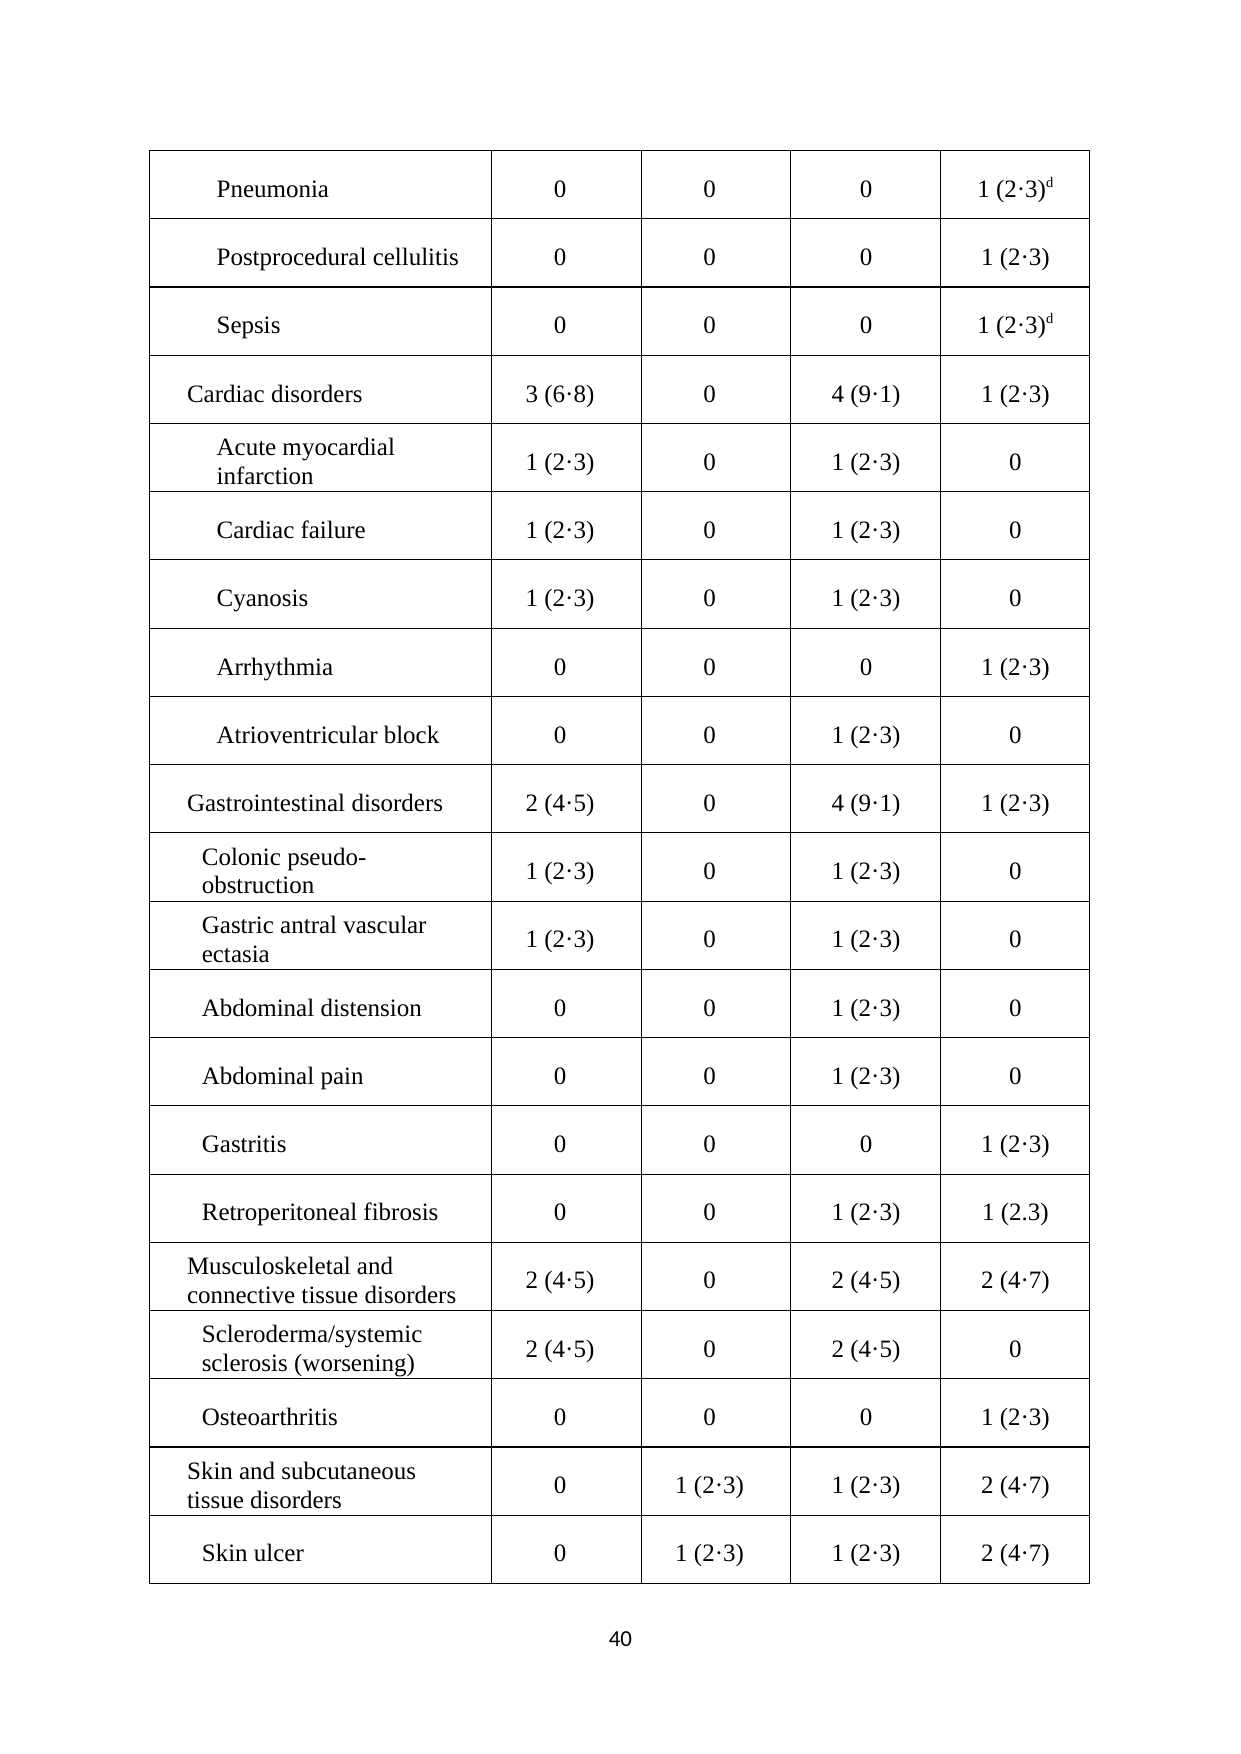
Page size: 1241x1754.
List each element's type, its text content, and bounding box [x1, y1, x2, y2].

table_cell 0 [941, 492, 1089, 559]
table_cell 1 (2·3) [791, 833, 940, 901]
table_cell 0 [642, 833, 790, 901]
table_cell 1 (2·3) [941, 765, 1089, 832]
table_cell 1 (2·3) [791, 1038, 940, 1105]
table_cell 1 (2·3) [492, 902, 641, 969]
table_cell 0 [791, 1379, 940, 1446]
table_cell 0 [642, 1038, 790, 1105]
table_cell Retroperitoneal fibrosis [150, 1175, 491, 1242]
table_cell 2 (4·7) [941, 1516, 1089, 1583]
table_cell Cardiac disorders [150, 356, 491, 423]
table_cell 0 [642, 629, 790, 696]
table_cell Musculoskeletal and connective tissue disorders [150, 1243, 491, 1310]
table_cell 0 [941, 1311, 1089, 1378]
table_cell Acute myocardial infarction [150, 424, 491, 491]
table_cell 1 (2·3) [941, 219, 1089, 286]
table_cell Cyanosis [150, 560, 491, 628]
table_cell 1 (2·3) [642, 1516, 790, 1583]
table_cell 0 [791, 288, 940, 355]
table_cell 1 (2·3) [941, 356, 1089, 423]
table_cell 0 [642, 1243, 790, 1310]
table_cell 0 [941, 1038, 1089, 1105]
table_cell Osteoarthritis [150, 1379, 491, 1446]
table_cell 0 [492, 1448, 641, 1514]
table_cell 0 [492, 1106, 641, 1173]
table_cell 0 [642, 970, 790, 1037]
table_cell Abdominal pain [150, 1038, 491, 1105]
table_cell 0 [642, 219, 790, 286]
table_cell 0 [642, 1311, 790, 1378]
table_cell 1 (2·3) [791, 424, 940, 491]
table_cell 0 [492, 697, 641, 764]
table_cell 1 (2·3) [791, 1175, 940, 1242]
table_cell 0 [492, 1379, 641, 1446]
table_cell 1 (2·3)d [941, 151, 1089, 218]
table_cell 1 (2·3) [791, 902, 940, 969]
table_cell 0 [642, 1379, 790, 1446]
table_cell 1 (2.3) [941, 1175, 1089, 1242]
table_cell 0 [642, 356, 790, 423]
table_cell 0 [941, 970, 1089, 1037]
table_cell 2 (4·5) [492, 1311, 641, 1378]
table_cell 1 (2·3) [941, 1379, 1089, 1446]
table_cell 0 [791, 1106, 940, 1173]
table_cell 1 (2·3) [791, 970, 940, 1037]
table_cell 0 [642, 1175, 790, 1242]
table_cell 0 [492, 629, 641, 696]
table_cell 0 [492, 1175, 641, 1242]
table_cell Skin ulcer [150, 1516, 491, 1583]
table_cell 0 [941, 560, 1089, 628]
table_cell 1 (2·3) [941, 1106, 1089, 1173]
table_cell 0 [642, 288, 790, 355]
table_cell Sepsis [150, 288, 491, 355]
table_cell 0 [642, 560, 790, 628]
table_cell 0 [791, 219, 940, 286]
table_cell 3 (6·8) [492, 356, 641, 423]
table_cell 0 [492, 219, 641, 286]
table_cell 2 (4·5) [791, 1311, 940, 1378]
table_cell Arrhythmia [150, 629, 491, 696]
table_cell 0 [642, 151, 790, 218]
table_cell 0 [492, 970, 641, 1037]
table_cell 0 [941, 833, 1089, 901]
table_cell 4 (9·1) [791, 765, 940, 832]
table_cell 0 [492, 1516, 641, 1583]
table_cell 0 [642, 765, 790, 832]
table_cell 1 (2·3) [791, 1448, 940, 1514]
table_cell 0 [941, 902, 1089, 969]
table_cell 1 (2·3) [791, 560, 940, 628]
table_cell 1 (2·3) [941, 629, 1089, 696]
table_cell 1 (2·3) [492, 560, 641, 628]
table_cell Gastritis [150, 1106, 491, 1173]
table_cell 2 (4·7) [941, 1243, 1089, 1310]
table_cell 0 [642, 492, 790, 559]
table_cell Abdominal distension [150, 970, 491, 1037]
table_cell 0 [791, 629, 940, 696]
table_cell Cardiac failure [150, 492, 491, 559]
table_cell Scleroderma/systemic sclerosis (worsening) [150, 1311, 491, 1378]
table_cell Skin and subcutaneous tissue disorders [150, 1448, 491, 1514]
table_cell 0 [642, 424, 790, 491]
table_cell 0 [642, 697, 790, 764]
table_cell 1 (2·3) [642, 1448, 790, 1514]
table_cell Pneumonia [150, 151, 491, 218]
table_cell Atrioventricular block [150, 697, 491, 764]
table_cell 0 [492, 1038, 641, 1105]
table_cell Postprocedural cellulitis [150, 219, 491, 286]
table_cell 1 (2·3) [791, 697, 940, 764]
table_cell 0 [941, 424, 1089, 491]
table_cell 0 [642, 1106, 790, 1173]
table_cell 2 (4·7) [941, 1448, 1089, 1514]
table_cell 4 (9·1) [791, 356, 940, 423]
table_cell 0 [941, 697, 1089, 764]
table_cell Colonic pseudo-obstruction [150, 833, 491, 901]
table_cell Gastrointestinal disorders [150, 765, 491, 832]
table_cell 2 (4·5) [791, 1243, 940, 1310]
table_cell 0 [642, 902, 790, 969]
table_cell 1 (2·3) [791, 1516, 940, 1583]
table_cell 0 [791, 151, 940, 218]
table_cell 1 (2·3) [492, 424, 641, 491]
table_cell 1 (2·3) [492, 833, 641, 901]
table_cell 2 (4·5) [492, 1243, 641, 1310]
table_cell 0 [492, 288, 641, 355]
table_cell 1 (2·3)d [941, 288, 1089, 355]
table_cell 1 (2·3) [791, 492, 940, 559]
table_cell 2 (4·5) [492, 765, 641, 832]
table_cell 0 [492, 151, 641, 218]
table_cell 1 (2·3) [492, 492, 641, 559]
table_cell Gastric antral vascular ectasia [150, 902, 491, 969]
